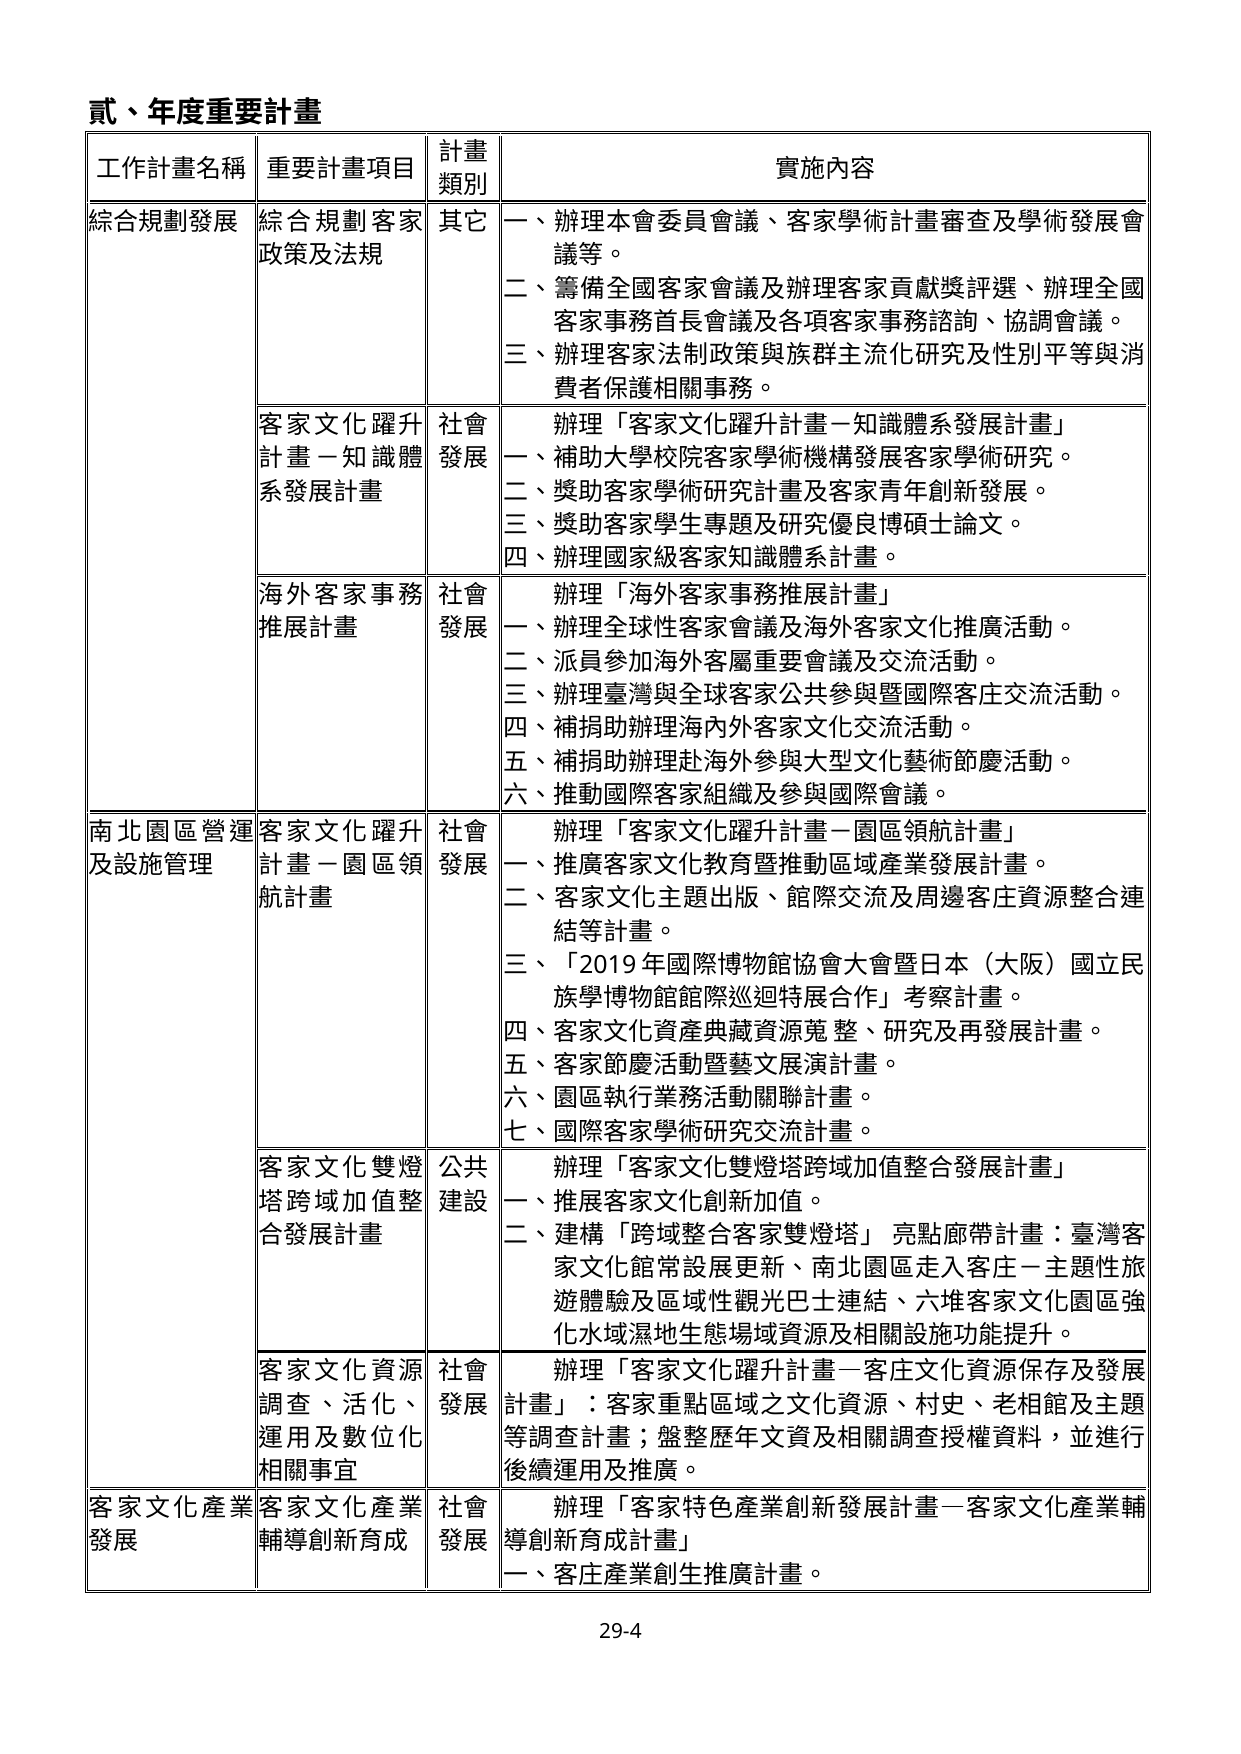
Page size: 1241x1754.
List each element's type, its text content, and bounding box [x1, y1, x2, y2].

table_cell 綜合規劃發展 [88, 200, 255, 810]
table_cell 客家文化躍升計畫－園區領航計畫 [258, 814, 425, 1147]
table_cell 綜合規劃客家政策及法規 [258, 204, 425, 404]
table_cell 社會發展 [426, 1490, 501, 1590]
table_cell 客家文化產業輔導創新育成 [256, 1490, 426, 1590]
table_cell 辦理「客家文化躍升計畫—客庄文化資源保存及發展計畫」：客家重點區域之文化資源、村史、老相館及主題等調查計畫；盤整歷年文資及相關調查授權資料，並進行後續運用及推廣。 [502, 1350, 1148, 1486]
table_cell 一、辦理本會委員會議、客家學術計畫審查及學術發展會議等。 二、籌備全國客家會議及辦理客家貢獻獎評選、辦理全國客家事務首長會議及各項客家事務諮詢、協調會議。 三、辦理客家法制政策與族群主流化研究及性別平等與消費者保護相關事務。 [502, 200, 1148, 404]
table_cell 其它 [428, 204, 499, 404]
table_cell 客家文化資源調查、活化、運用及數位化相關事宜 [258, 1353, 425, 1486]
table_cell 辦理「海外客家事務推展計畫」 一、辦理全球性客家會議及海外客家文化推廣活動。 二、派員參加海外客屬重要會議及交流活動。 三、辦理臺灣與全球客家公共參與暨國際客庄交流活動。 四、補捐助辦理海內外客家文化交流活動。 五、補捐助辦理赴海外參與大型文化藝術節慶活動。 六、推動國際客家組織及參與國際會議。 [502, 574, 1148, 810]
table_header 重要計畫項目 [256, 134, 426, 200]
table_cell 客家文化產業發展 [88, 1486, 256, 1590]
table_cell 社會發展 [428, 407, 499, 573]
table_header 工作計畫名稱 [88, 134, 256, 200]
table_cell 客家文化躍升計畫－知識體系發展計畫 [258, 407, 425, 573]
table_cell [501, 1486, 1148, 1590]
table_cell 社會發展 [428, 1353, 499, 1486]
table_cell 社會發展 [428, 577, 499, 810]
table_header 實施內容 [501, 134, 1148, 200]
table_cell 辦理「客家文化躍升計畫－園區領航計畫」 一、推廣客家文化教育暨推動區域產業發展計畫。 二、客家文化主題出版、館際交流及周邊客庄資源整合連結等計畫。 三、「2019年國際博物館協會大會暨日本（大阪）國立民族學博物館館際巡迴特展合作」考察計畫。 四、客家文化資產典藏資源蒐 整、研究及再發展計畫。 五、客家節慶活動暨藝文展演計畫。 六、園區執行業務活動關聯計畫。 七、國際客家學術研究交流計畫。 [502, 810, 1148, 1147]
table_cell 辦理「客家文化雙燈塔跨域加值整合發展計畫」 一、推展客家文化創新加值。 二、建構「跨域整合客家雙燈塔」 亮點廊帶計畫：臺灣客家文化館常設展更新、南北園區走入客庄－主題性旅遊體驗及區域性觀光巴士連結、六堆客家文化園區強化水域濕地生態場域資源及相關設施功能提升。 [501, 1147, 1149, 1350]
table_cell 社會發展 [428, 814, 499, 1147]
table_cell 公共建設 [428, 1150, 499, 1350]
table_header 計畫類別 [426, 134, 501, 200]
table_cell 南北園區營運及設施管理 [88, 810, 255, 1486]
text 貳、年度重要計畫 [89, 89, 1152, 131]
table_cell 海外客家事務推展計畫 [258, 577, 425, 810]
table_cell 辦理「客家文化躍升計畫－知識體系發展計畫」 一、補助大學校院客家學術機構發展客家學術研究。 二、獎助客家學術研究計畫及客家青年創新發展。 三、獎助客家學生專題及研究優良博碩士論文。 四、辦理國家級客家知識體系計畫。 [501, 404, 1149, 573]
table_cell 客家文化雙燈塔跨域加值整合發展計畫 [258, 1150, 425, 1350]
